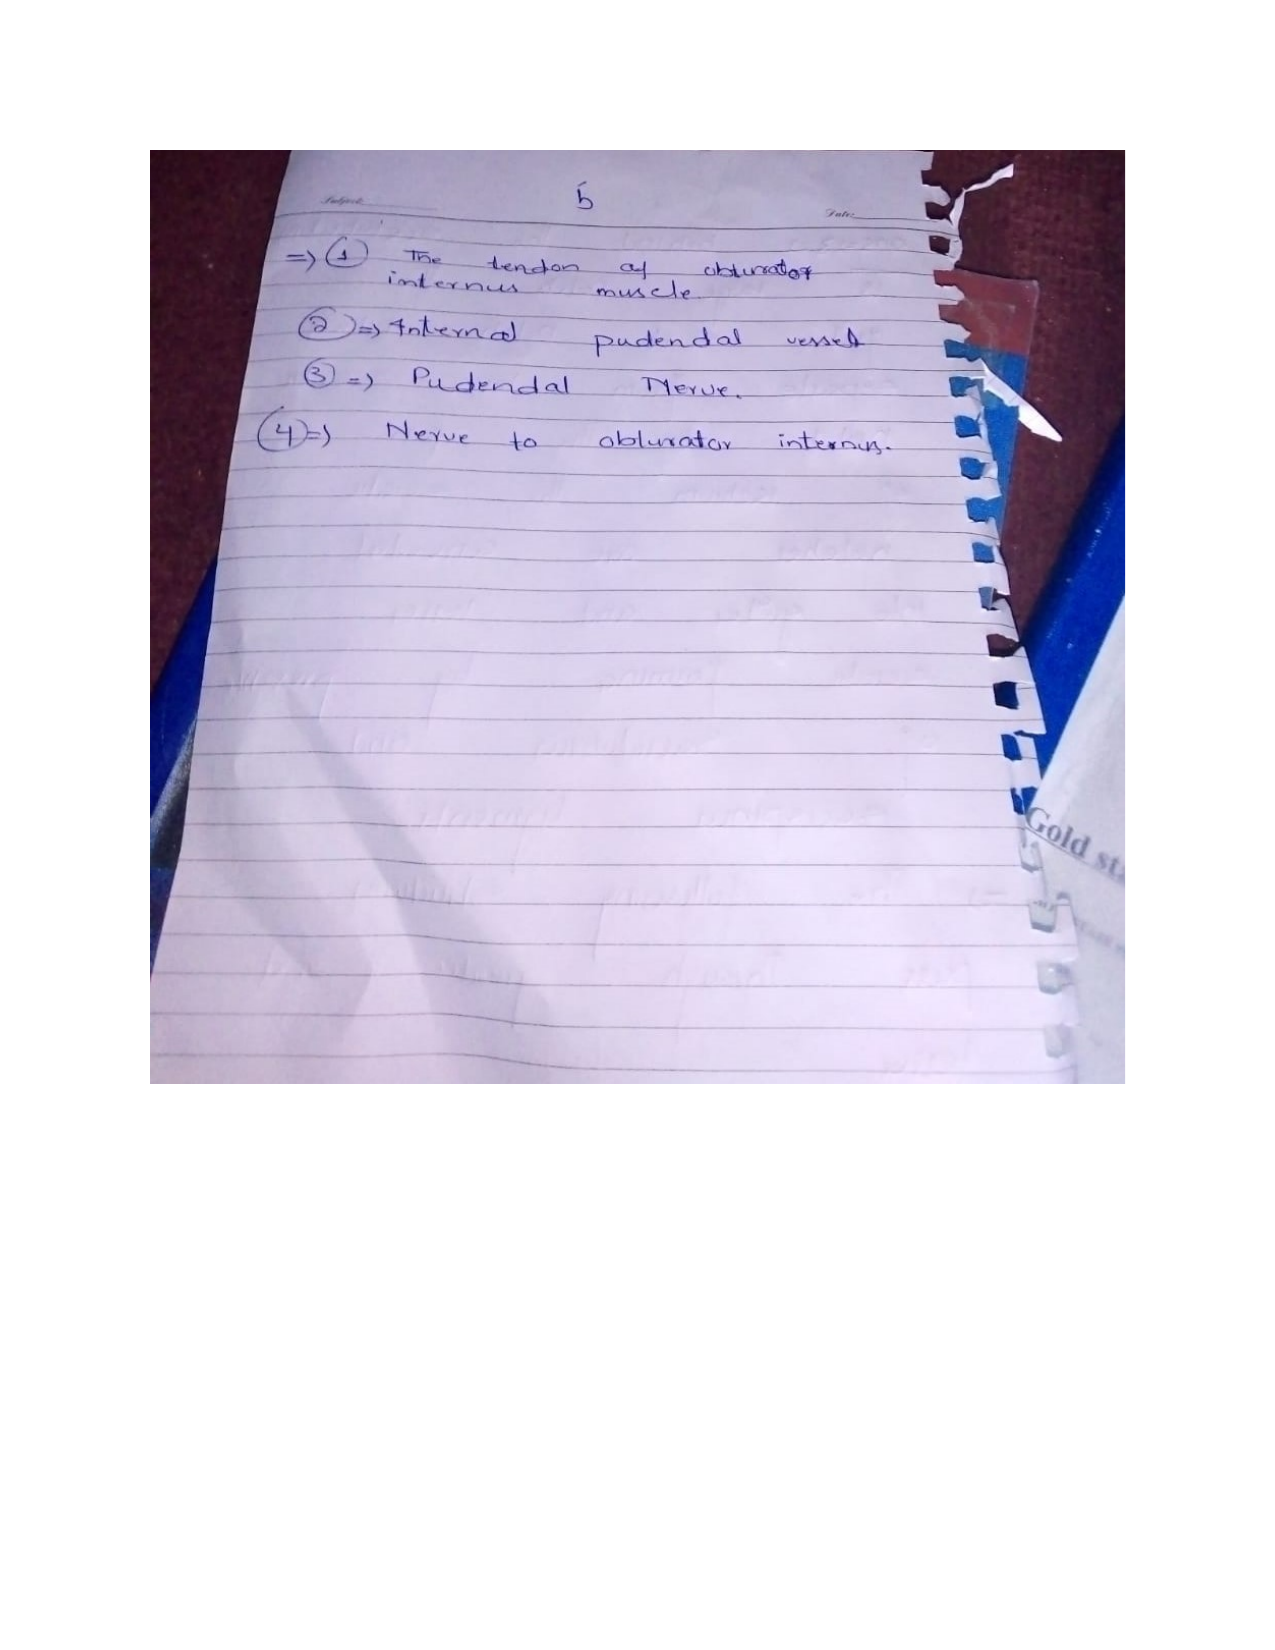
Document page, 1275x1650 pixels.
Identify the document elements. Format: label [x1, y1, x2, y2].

picture [150, 150, 1125, 1084]
